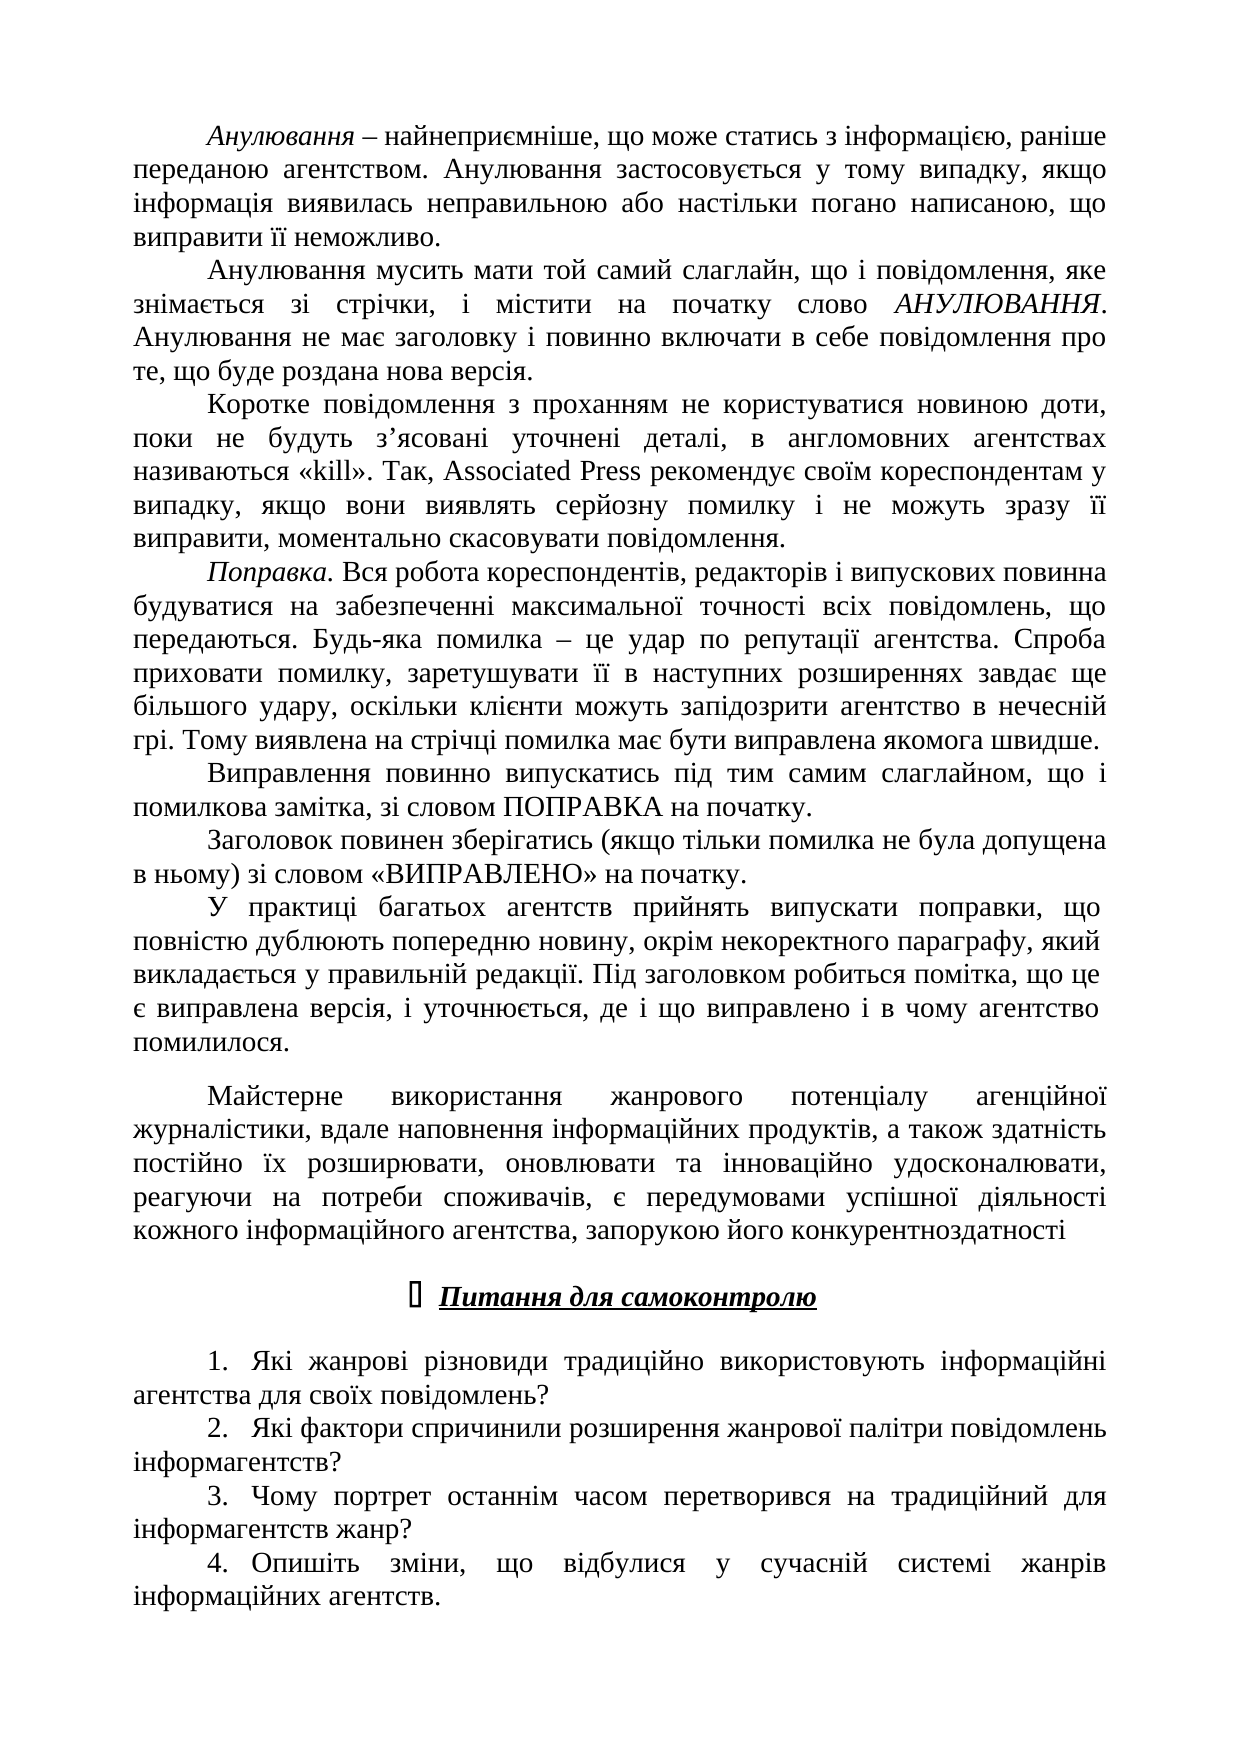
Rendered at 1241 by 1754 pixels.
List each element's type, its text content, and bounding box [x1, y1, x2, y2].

text Анулювання – найнеприємніше, що може статись з інформацією, раніше переданою агентством. Анулювання застосовується у тому випадку, якщо інформація виявилась неправильною або настільки погано написаною, що виправити її неможливо. [133, 118, 1107, 252]
text Виправлення повинно випускатись під тим самим слаглайном, що і помилкова замітка, зі словом ПОПРАВКА на початку. [133, 755, 1107, 822]
list Чому портрет останнім часом перетворився на традиційний для інформагентств жанр? [133, 1478, 1107, 1545]
text Поправка. Вся робота кореспондентів, редакторів і випускових повинна будуватися на забезпеченні максимальної точності всіх повідомлень, що передаються. Будь-яка помилка – це удар по репутації агентства. Спроба приховати помилку, заретушувати її в наступних розширеннях завдає ще більшого удару, оскільки клієнти можуть запідозрити агентство в нечесній грі. Тому виявлена на стрічці помилка має бути виправлена якомога швидше. [133, 554, 1107, 755]
text Питання для самоконтролю [133, 1279, 1093, 1315]
list Які фактори спричинили розширення жанрової палітри повідомлень інформагентств? [133, 1411, 1107, 1478]
text Заголовок повинен зберігатись (якщо тільки помилка не була допущена в ньому) зі словом «ВИПРАВЛЕНО» на початку. [133, 822, 1107, 889]
list Опишіть зміни, що відбулися у сучасній системі жанрів інформаційних агентств. [133, 1545, 1107, 1612]
text У практиці багатьох агентств прийнять випускати поправки, що повністю дублюють попередню новину, окрім некоректного параграфу, який викладається у правильній редакції. Під заголовком робиться помітка, що це є виправлена версія, і уточнюється, де і що виправлено і в чому агентство помилилося. [133, 889, 1101, 1057]
list Які жанрові різновиди традиційно використовують інформаційні агентства для своїх повідомлень? [133, 1343, 1107, 1411]
text Коротке повідомлення з проханням не користуватися новиною доти, поки не будуть з’ясовані уточнені деталі, в англомовних агентствах називаються «kill». Так, Associated Press рекомендує своїм кореспондентам у випадку, якщо вони виявлять серйозну помилку і не можуть зразу її виправити, моментально скасовувати повідомлення. [133, 386, 1107, 554]
text Майстерне використання жанрового потенціалу агенційної журналістики, вдале наповнення інформаційних продуктів, а також здатність постійно їх розширювати, оновлювати та інноваційно удосконалювати, реагуючи на потреби споживачів, є передумовами успішної діяльності кожного інформаційного агентства, запорукою його конкурентноздатності [133, 1078, 1107, 1246]
text Анулювання мусить мати той самий слаглайн, що і повідомлення, яке знімається зі стрічки, і містити на початку слово АНУЛЮВАННЯ. Анулювання не має заголовку і повинно включати в себе повідомлення про те, що буде роздана нова версія. [133, 252, 1107, 386]
